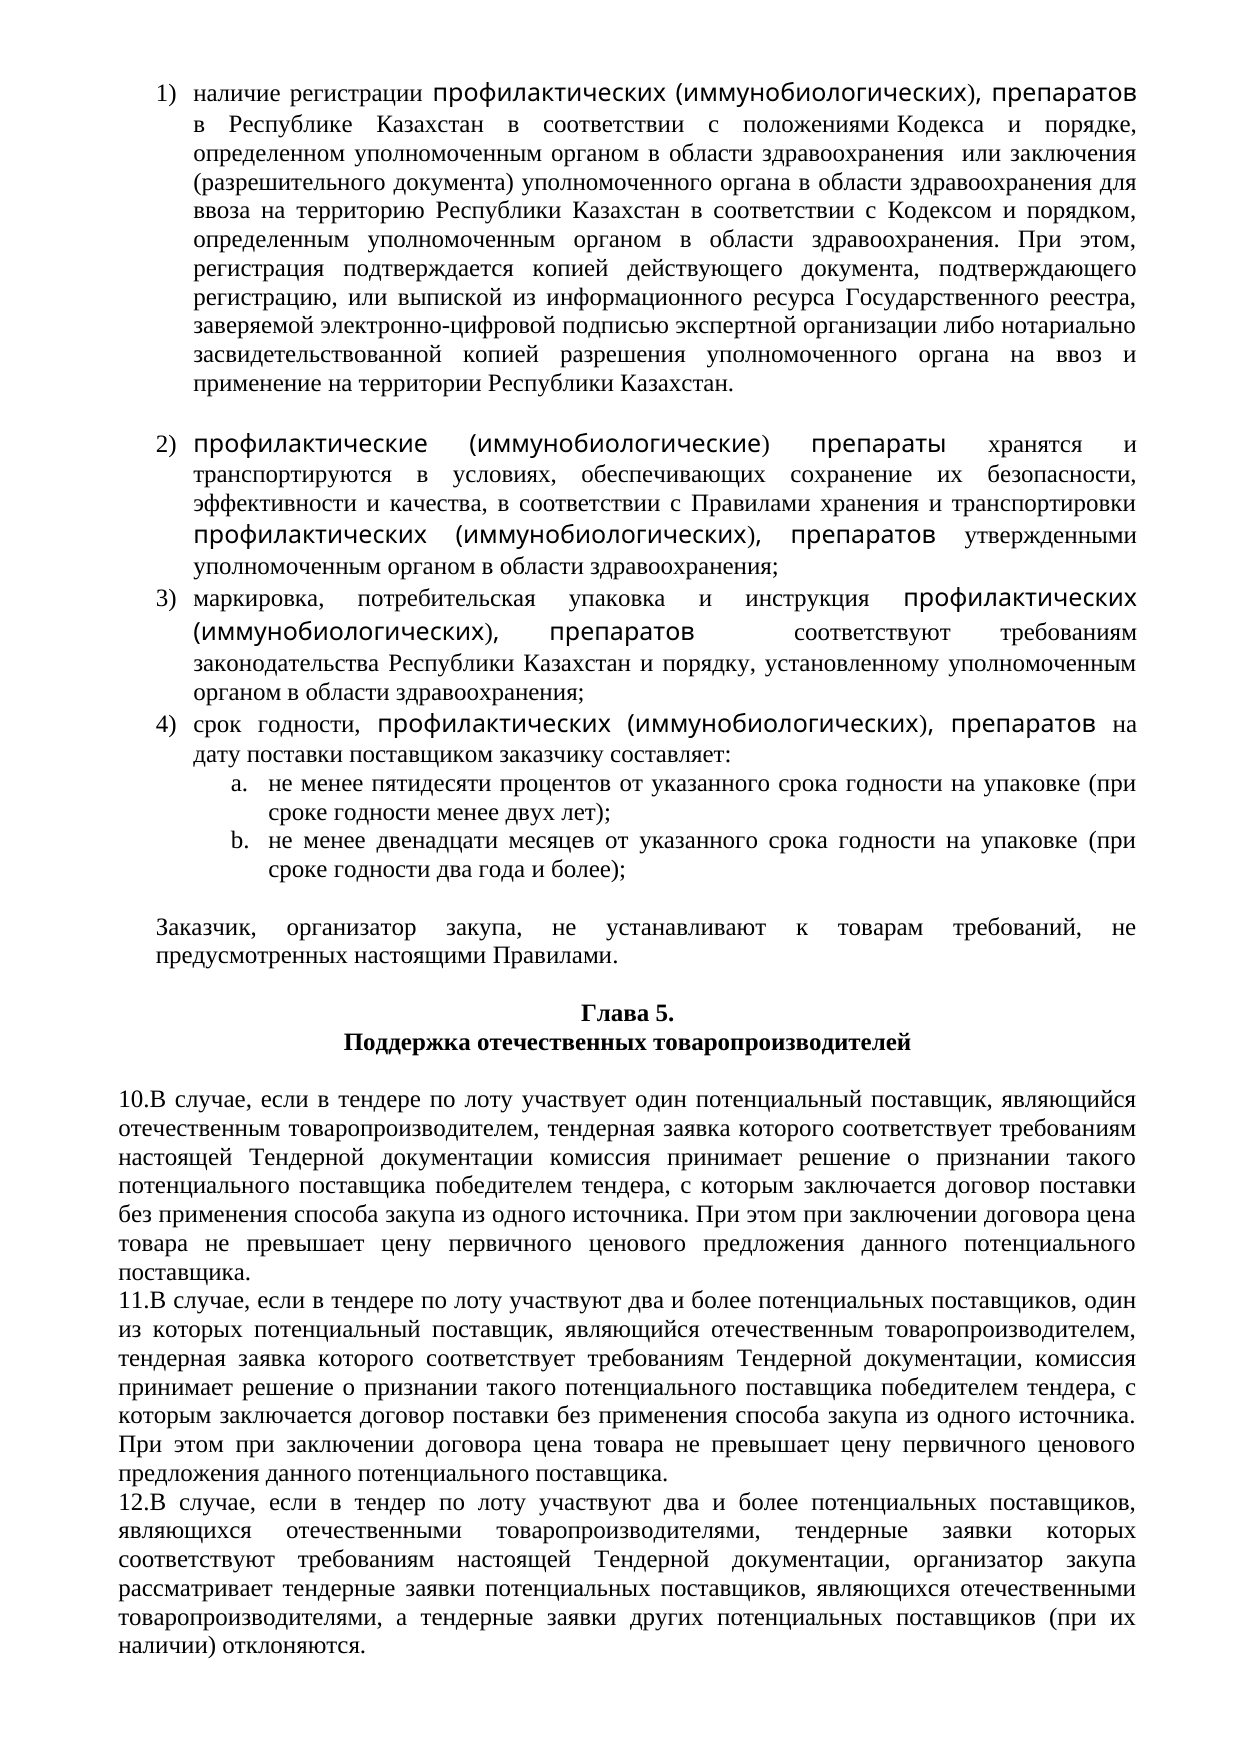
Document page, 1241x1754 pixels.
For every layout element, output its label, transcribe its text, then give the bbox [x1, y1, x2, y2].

list маркировка, потребительская упаковка и инструкция профилактических (иммунобиологических), препаратов соответствуют требованиям законодательства Республики Казахстан и порядку, установленному уполномоченным органом в области здравоохранения; [156, 580, 1137, 705]
list наличие регистрации профилактических (иммунобиологических), препаратов в Республике Казахстан в соответствии с положениями Кодекса и порядке, определенном уполномоченным органом в области здравоохранения или заключения (разрешительного документа) уполномоченного органа в области здравоохранения для ввоза на территорию Республики Казахстан в соответствии с Кодексом и порядком, определенным уполномоченным органом в области здравоохранения. При этом, регистрация подтверждается копией действующего документа, подтверждающего регистрацию, или выпиской из информационного ресурса Государственного реестра, заверяемой электронно-цифровой подписью экспертной организации либо нотариально засвидетельствованной копией разрешения уполномоченного органа на ввоз и применение на территории Республики Казахстан. [156, 75, 1137, 397]
list срок годности, профилактических (иммунобиологических), препаратов на дату поставки поставщиком заказчику составляет: [156, 705, 1137, 768]
text 10.В случае, если в тендере по лоту участвует один потенциальный поставщик, являющийся отечественным товаропроизводителем, тендерная заявка которого соответствует требованиям настоящей Тендерной документации комиссия принимает решение о признании такого потенциального поставщика победителем тендера, с которым заключается договор поставки без применения способа закупа из одного источника. При этом при заключении договора цена товара не превышает цену первичного ценового предложения данного потенциального поставщика. [118, 1084, 1137, 1286]
list не менее двенадцати месяцев от указанного срока годности на упаковке (при сроке годности два года и более); [231, 826, 1137, 883]
text Заказчик, организатор закупа, не устанавливают к товарам требований, не предусмотренных настоящими Правилами. [156, 912, 1137, 969]
text 12.В случае, если в тендер по лоту участвуют два и более потенциальных поставщиков, являющихся отечественными товаропроизводителями, тендерные заявки которых соответствуют требованиям настоящей Тендерной документации, организатор закупа рассматривает тендерные заявки потенциальных поставщиков, являющихся отечественными товаропроизводителями, а тендерные заявки других потенциальных поставщиков (при их наличии) отклоняются. [118, 1487, 1137, 1659]
text 11.В случае, если в тендере по лоту участвуют два и более потенциальных поставщиков, один из которых потенциальный поставщик, являющийся отечественным товаропроизводителем, тендерная заявка которого соответствует требованиям Тендерной документации, комиссия принимает решение о признании такого потенциального поставщика победителем тендера, с которым заключается договор поставки без применения способа закупа из одного источника. При этом при заключении договора цена товара не превышает цену первичного ценового предложения данного потенциального поставщика. [118, 1286, 1137, 1487]
list не менее пятидесяти процентов от указанного срока годности на упаковке (при сроке годности менее двух лет); [231, 768, 1137, 826]
list профилактические (иммунобиологические) препараты хранятся и транспортируются в условиях, обеспечивающих сохранение их безопасности, эффективности и качества, в соответствии с Правилами хранения и транспортировки профилактических (иммунобиологических), препаратов утвержденными уполномоченным органом в области здравоохранения; [156, 425, 1137, 580]
text Глава 5. [118, 998, 1137, 1027]
text Поддержка отечественных товаропроизводителей [118, 1027, 1137, 1056]
